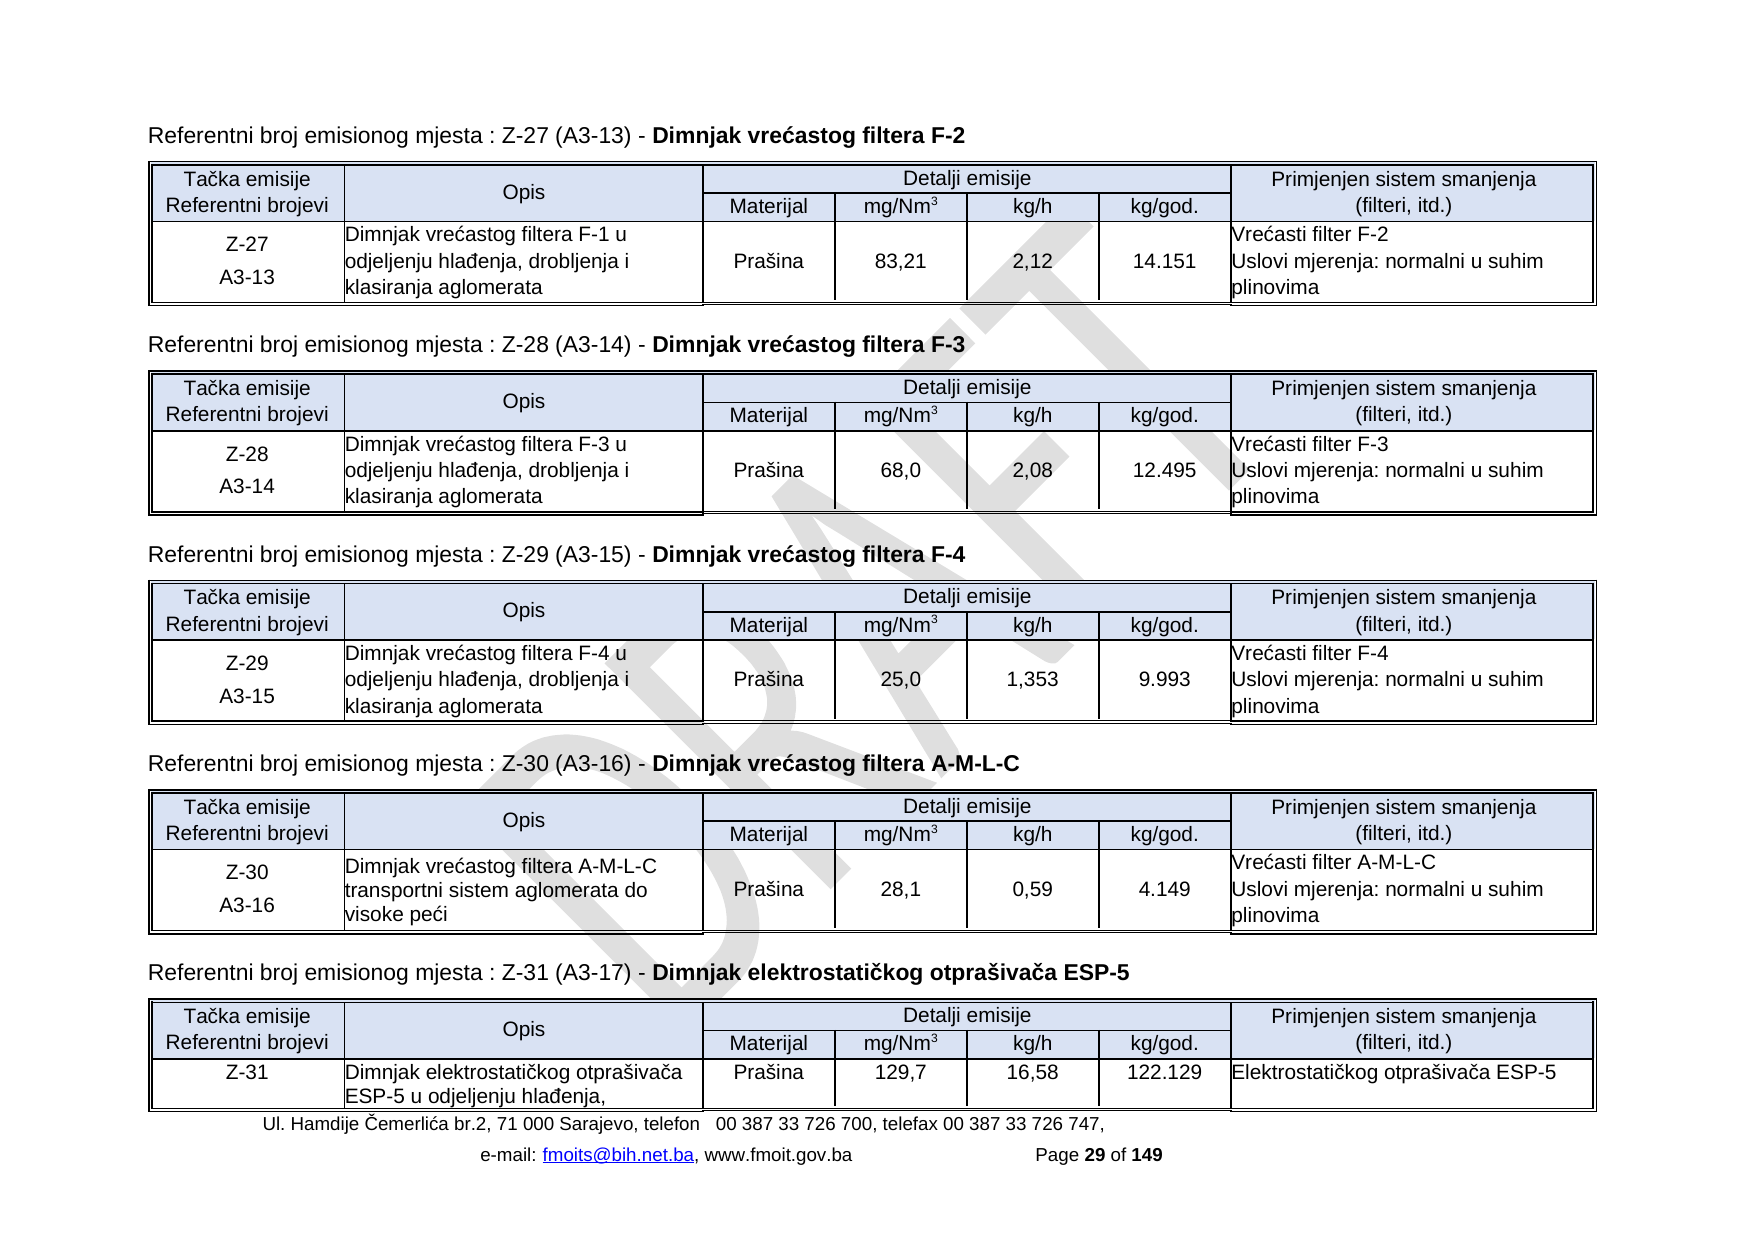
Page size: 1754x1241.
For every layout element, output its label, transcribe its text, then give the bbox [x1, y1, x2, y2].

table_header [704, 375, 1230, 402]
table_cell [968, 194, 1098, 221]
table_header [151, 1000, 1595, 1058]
text Referentni broj emisionog mjesta : Z-30 (A3-16) - Dimnjak vrećastog filtera A-M-L-C [148, 750, 1606, 776]
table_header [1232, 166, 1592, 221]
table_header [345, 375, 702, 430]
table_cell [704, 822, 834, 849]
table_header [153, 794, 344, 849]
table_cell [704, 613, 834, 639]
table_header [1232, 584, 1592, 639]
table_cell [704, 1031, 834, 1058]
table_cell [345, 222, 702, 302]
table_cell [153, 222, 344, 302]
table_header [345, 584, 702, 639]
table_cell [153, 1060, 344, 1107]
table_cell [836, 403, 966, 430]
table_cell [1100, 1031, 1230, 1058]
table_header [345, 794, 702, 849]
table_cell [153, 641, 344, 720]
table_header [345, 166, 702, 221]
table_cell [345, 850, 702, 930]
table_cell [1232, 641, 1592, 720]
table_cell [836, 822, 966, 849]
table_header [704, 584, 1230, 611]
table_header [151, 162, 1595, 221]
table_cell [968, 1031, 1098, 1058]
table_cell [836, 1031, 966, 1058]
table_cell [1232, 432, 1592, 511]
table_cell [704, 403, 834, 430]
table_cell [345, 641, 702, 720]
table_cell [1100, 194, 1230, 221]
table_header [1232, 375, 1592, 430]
text Referentni broj emisionog mjesta : Z-31 (A3-17) - Dimnjak elektrostatičkog otprašivača ESP-5 [148, 959, 1606, 986]
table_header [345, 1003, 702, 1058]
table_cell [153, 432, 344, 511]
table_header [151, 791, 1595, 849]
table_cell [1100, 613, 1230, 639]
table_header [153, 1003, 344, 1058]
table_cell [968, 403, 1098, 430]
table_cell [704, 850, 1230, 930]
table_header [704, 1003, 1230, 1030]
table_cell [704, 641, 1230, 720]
text Referentni broj emisionog mjesta : Z-29 (A3-15) - Dimnjak vrećastog filtera F-4 [148, 541, 1606, 567]
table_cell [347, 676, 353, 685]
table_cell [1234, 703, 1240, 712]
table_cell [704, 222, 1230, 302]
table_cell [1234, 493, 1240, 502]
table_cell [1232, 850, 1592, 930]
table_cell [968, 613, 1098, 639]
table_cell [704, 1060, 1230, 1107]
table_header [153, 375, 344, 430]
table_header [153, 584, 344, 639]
text Referentni broj emisionog mjesta : Z-28 (A3-14) - Dimnjak vrećastog filtera F-3 [148, 331, 1606, 358]
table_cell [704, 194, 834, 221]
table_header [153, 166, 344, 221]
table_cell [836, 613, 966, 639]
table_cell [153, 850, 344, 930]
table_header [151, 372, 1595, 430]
text Referentni broj emisionog mjesta : Z-27 (A3-13) - Dimnjak vrećastog filtera F-2 [148, 122, 1606, 148]
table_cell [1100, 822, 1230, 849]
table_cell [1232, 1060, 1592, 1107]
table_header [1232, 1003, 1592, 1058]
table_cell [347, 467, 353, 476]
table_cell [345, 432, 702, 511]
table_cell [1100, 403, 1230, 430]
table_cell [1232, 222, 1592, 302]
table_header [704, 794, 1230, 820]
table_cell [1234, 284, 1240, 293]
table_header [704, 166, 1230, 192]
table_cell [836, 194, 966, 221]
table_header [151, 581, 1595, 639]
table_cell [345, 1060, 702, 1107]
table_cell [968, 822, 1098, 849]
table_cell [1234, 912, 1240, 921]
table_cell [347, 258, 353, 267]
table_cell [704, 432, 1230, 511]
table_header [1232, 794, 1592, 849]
